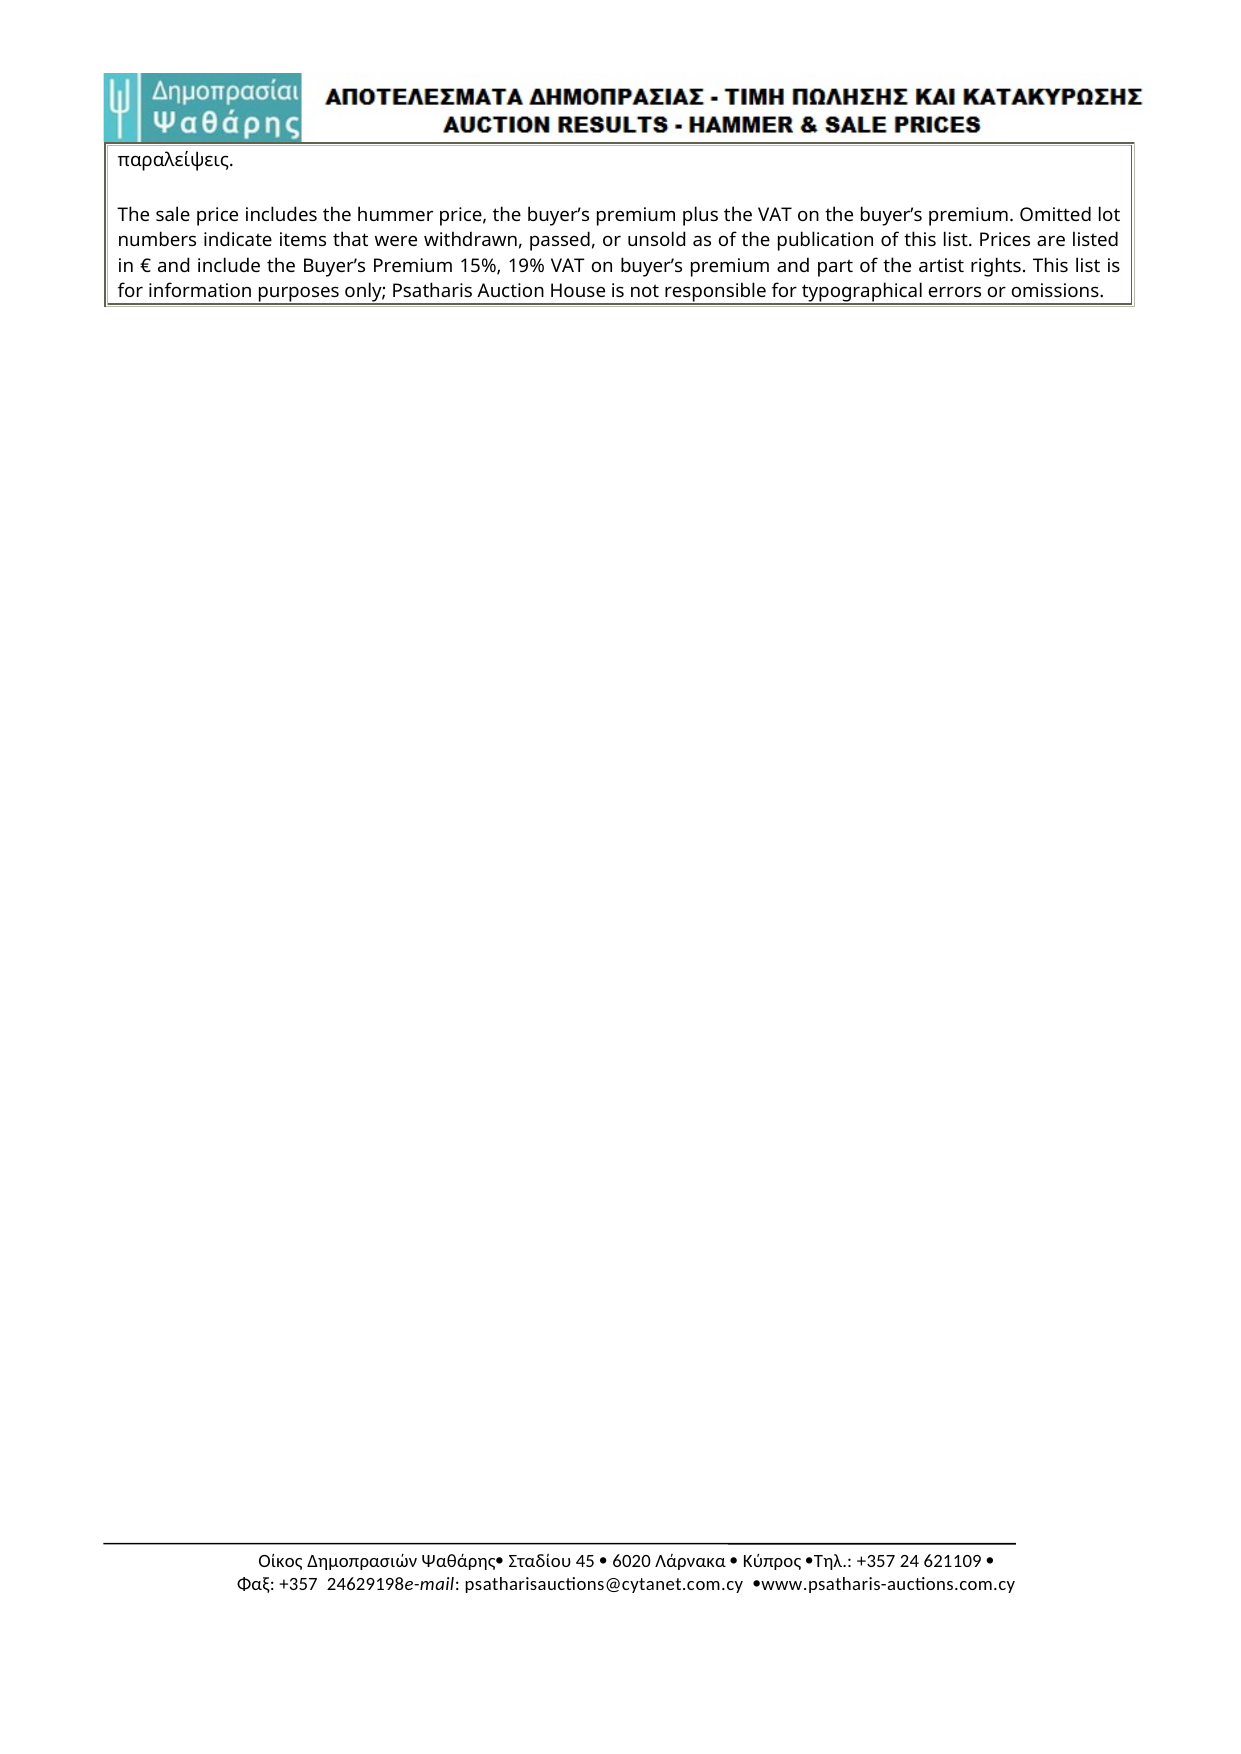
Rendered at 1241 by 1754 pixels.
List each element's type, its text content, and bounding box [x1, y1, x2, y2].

picture [103, 73, 1152, 142]
